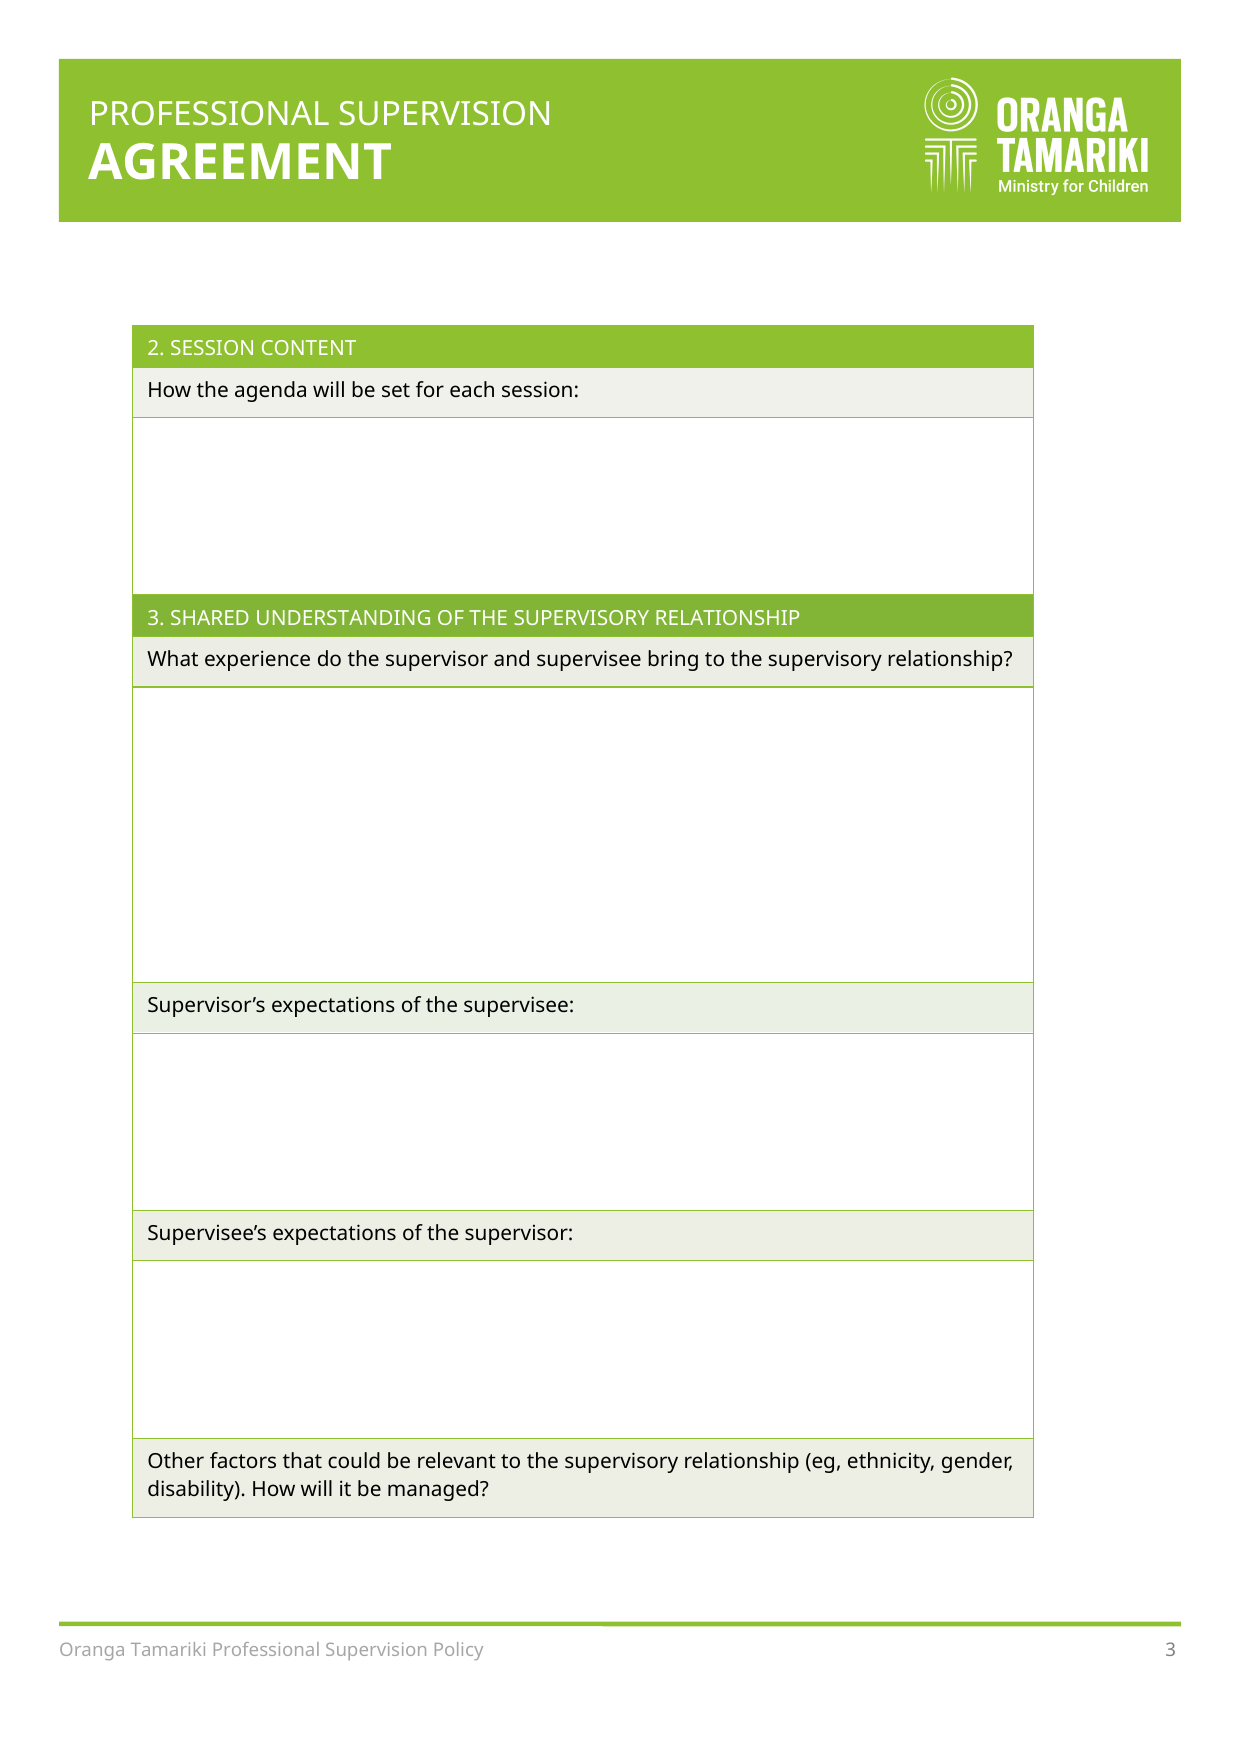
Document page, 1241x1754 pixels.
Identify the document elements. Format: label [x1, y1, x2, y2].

picture [890, 63, 1182, 226]
